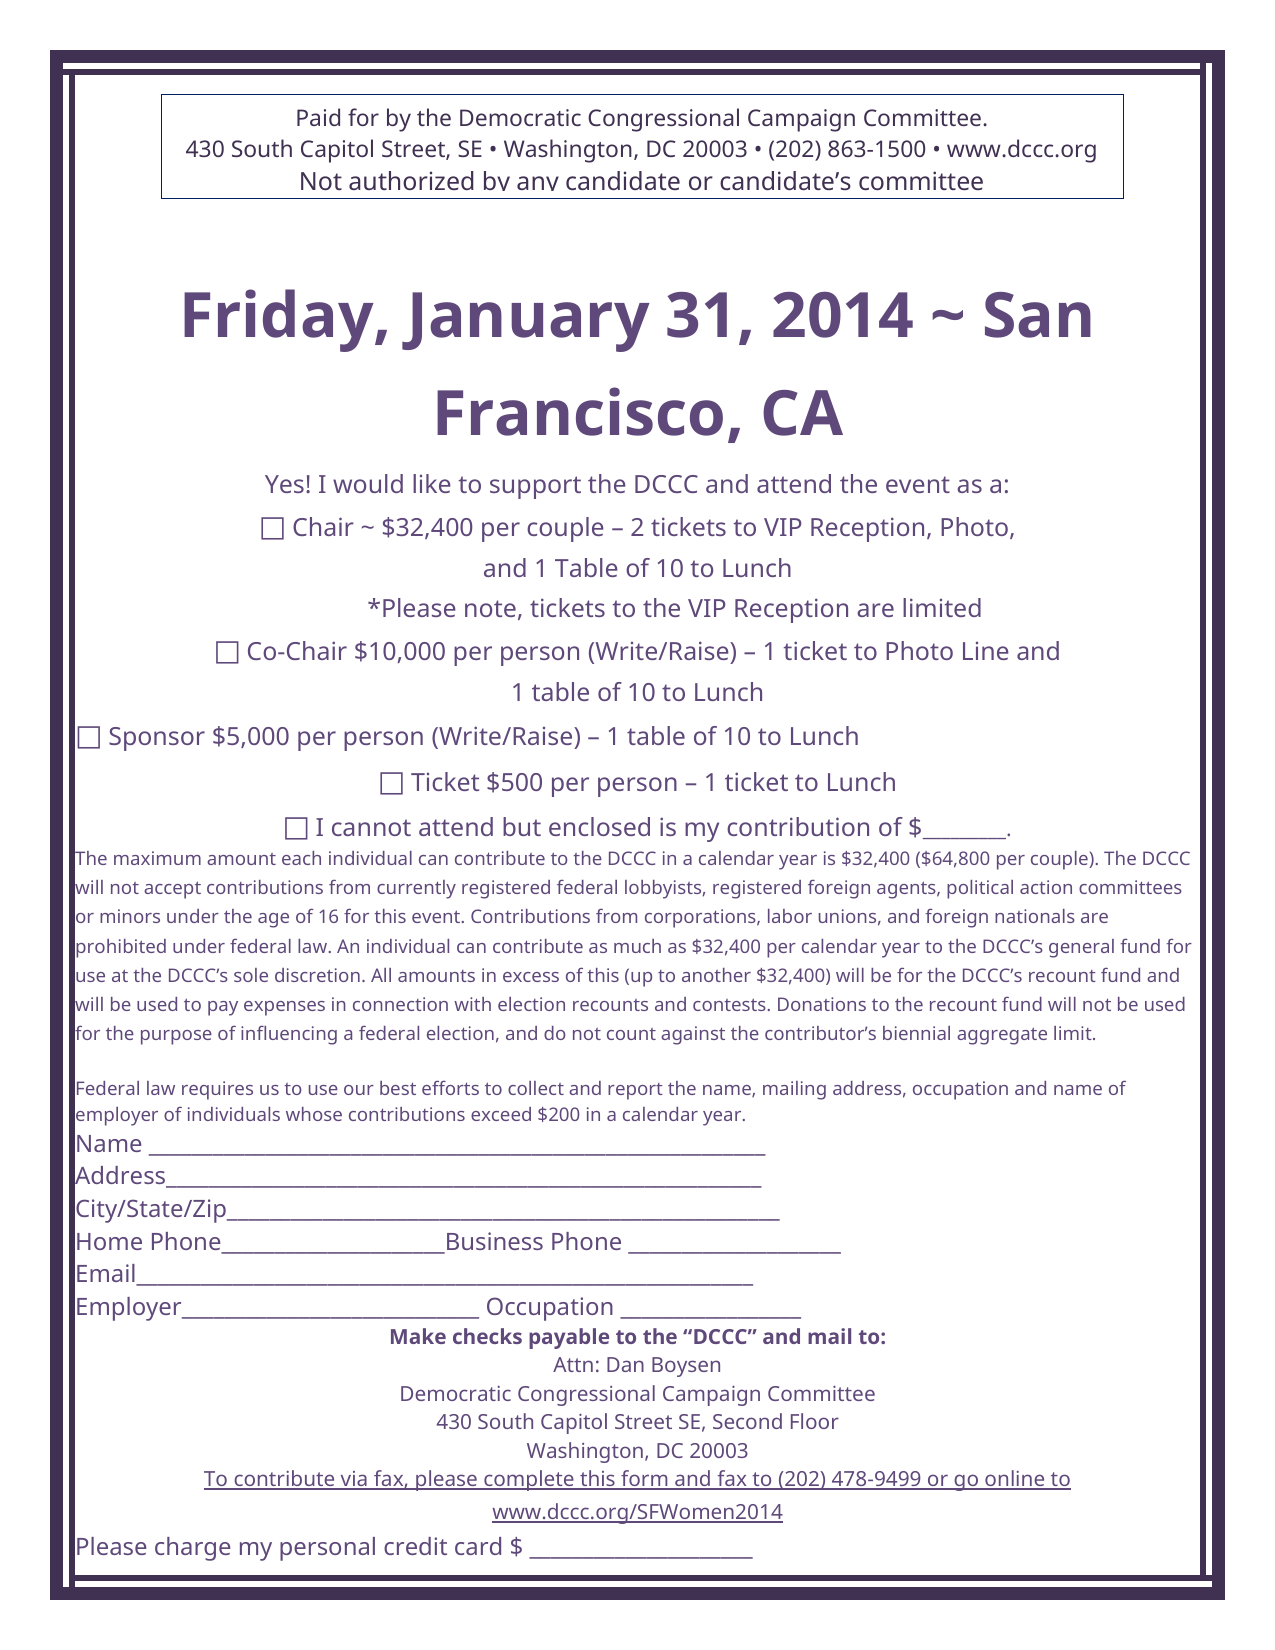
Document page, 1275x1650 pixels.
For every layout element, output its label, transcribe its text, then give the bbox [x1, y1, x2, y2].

text The maximum amount each individual can contribute to the DCCC in a calendar year is $32,400 ($64,800 per couple). The DCCC will not accept contributions from currently registered federal lobbyists, registered foreign agents, political action committees or minors under the age of 16 for this event. Contributions from corporations, labor unions, and foreign nationals are prohibited under federal law. An individual can contribute as much as $32,400 per calendar year to the DCCC’s general fund for use at the DCCC’s sole discretion. All amounts in excess of this (up to another $32,400) will be for the DCCC’s recount fund and will be used to pay expenses in connection with election recounts and contests. Donations to the recount fund will not be used for the purpose of influencing a federal election, and do not count against the contributor’s biennial aggregate limit. [75, 845, 1200, 1046]
text Email__________________________________________________________ [75, 1257, 1200, 1289]
text Make checks payable to the “DCCC” and mail to: [75, 1322, 1200, 1351]
text □ I cannot attend but enclosed is my contribution of $_________. [75, 805, 1200, 845]
text □ Sponsor $5,000 per person (Write/Raise) – 1 table of 10 to Lunch [75, 714, 1200, 754]
text □ Co-Chair $10,000 per person (Write/Raise) – 1 ticket to Photo Line and [75, 629, 1200, 669]
text Federal law requires us to use our best efforts to collect and report the name, mailing address, occupation and name of employer of individuals whose contributions exceed $200 in a calendar year. [75, 1076, 1200, 1127]
text Attn: Dan Boysen [75, 1351, 1200, 1379]
text □ Ticket $500 per person – 1 ticket to Lunch [75, 760, 1200, 799]
text Please charge my personal credit card $ _____________________ [75, 1529, 1200, 1562]
text Employer____________________________ Occupation _________________ [75, 1289, 1200, 1322]
text 430 South Capitol Street SE, Second Floor [75, 1407, 1200, 1436]
text □ Chair ~ $32,400 per couple – 2 tickets to VIP Reception, Photo, [75, 505, 1200, 545]
text *Please note, tickets to the VIP Reception are limited [75, 590, 1200, 624]
text To contribute via fax, please complete this form and fax to (202) 478-9499 or go online to www.dccc.org/SFWomen2014 [75, 1464, 1200, 1525]
text Democratic Congressional Campaign Committee [75, 1379, 1200, 1407]
text Friday, January 31, 2014 ~ San Francisco, CA [75, 271, 1200, 453]
text Washington, DC 20003 [75, 1436, 1200, 1464]
text and 1 Table of 10 to Lunch [75, 551, 1200, 585]
text Name __________________________________________________________ [75, 1127, 1200, 1159]
text Home Phone_____________________Business Phone ____________________ [75, 1224, 1200, 1257]
text 1 table of 10 to Lunch [75, 675, 1200, 709]
text Address________________________________________________________ [75, 1159, 1200, 1192]
text Yes! I would like to support the DCCC and attend the event as a: [75, 466, 1200, 500]
text City/State/Zip____________________________________________________ [75, 1192, 1200, 1224]
